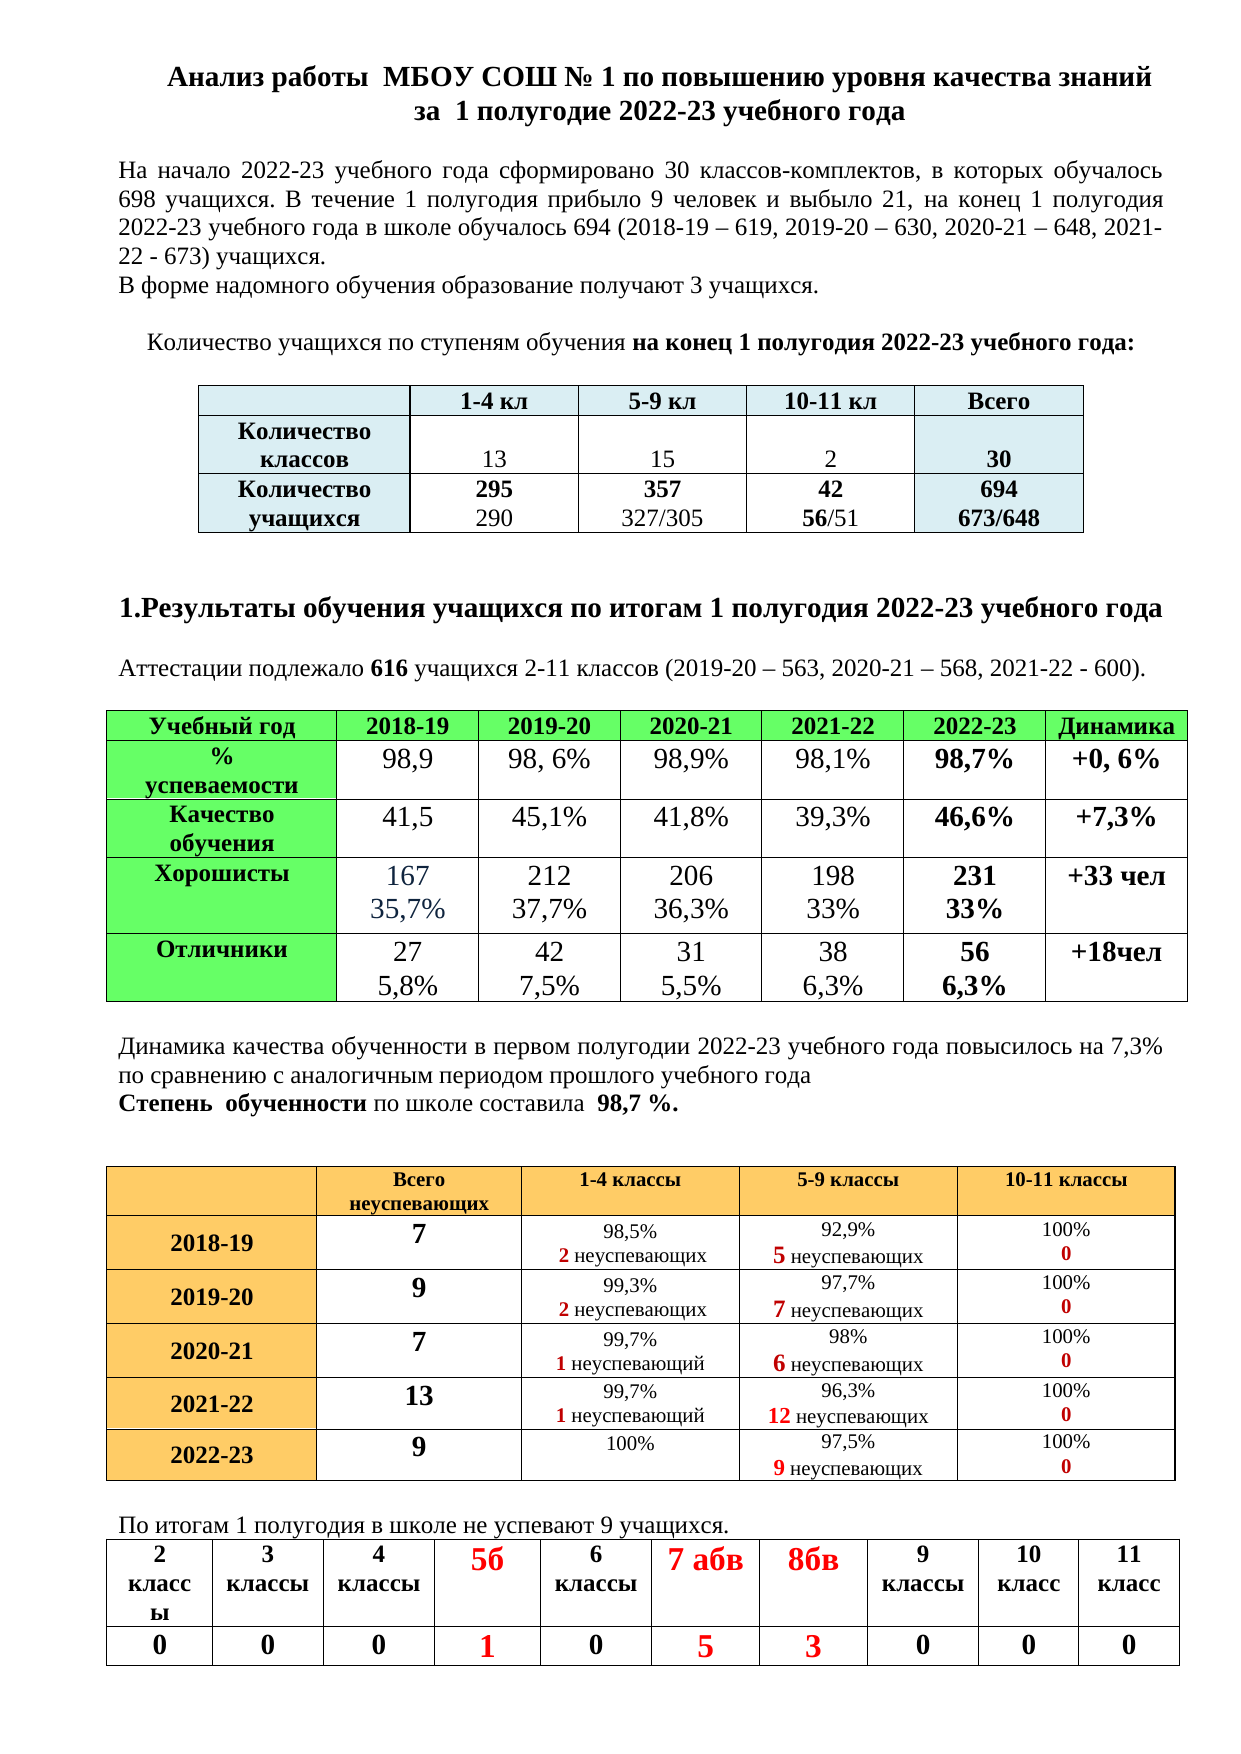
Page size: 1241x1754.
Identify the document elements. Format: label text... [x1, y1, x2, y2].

table_cell Отличники [107, 934, 336, 1001]
table_cell 2 [747, 416, 914, 473]
table_header 2018-19 [337, 711, 478, 740]
table_cell 98, 6% [479, 741, 620, 798]
table_header 5-9 классы [740, 1167, 957, 1215]
table_cell 0 [979, 1627, 1078, 1665]
table_cell 41,5 [337, 800, 478, 857]
table_cell 100% [522, 1430, 739, 1480]
table_cell 45,1% [479, 800, 620, 857]
table_header Динамика [1046, 711, 1187, 740]
table_header 1-4 классы [522, 1167, 739, 1215]
table_cell 30 [915, 416, 1083, 473]
table_header 3 классы [213, 1540, 323, 1626]
table_cell 3 [760, 1627, 867, 1665]
table_header 2022-23 [904, 711, 1045, 740]
table_cell 39,3% [762, 800, 903, 857]
table_cell 295 290 [411, 474, 578, 532]
table_header 2021-22 [762, 711, 903, 740]
table_cell 2022-23 [107, 1430, 316, 1480]
text Анализ работы МБОУ СОШ № 1 по повышению уровня качества знаний за 1 полугодие 2022-23 учебного года [156, 59, 1164, 126]
table_cell 0 [324, 1627, 434, 1665]
table_cell 13 [317, 1378, 521, 1428]
table_cell 357 327/305 [579, 474, 746, 532]
table_cell % успеваемости [107, 741, 336, 798]
table_cell 41,8% [621, 800, 761, 857]
table_cell Хорошисты [107, 858, 336, 933]
table_header Учебный год [107, 711, 336, 740]
table_cell 167 35,7% [337, 858, 478, 933]
table_cell 206 36,3% [621, 858, 761, 933]
table_header [199, 386, 409, 415]
table_cell 97,5% 9 неуспевающих [740, 1430, 957, 1480]
table_header 4 классы [324, 1540, 434, 1626]
table_cell +7,3% [1046, 800, 1187, 857]
table_cell 100% 0 [958, 1216, 1174, 1269]
table_cell 99,3% 2 неуспевающих [522, 1270, 739, 1323]
table_cell 15 [579, 416, 746, 473]
table_header 5б [435, 1540, 540, 1626]
table_header 10-11 кл [747, 386, 914, 415]
table_cell 46,6% [904, 800, 1045, 857]
text 1.Результаты обучения учащихся по итогам 1 полугодия 2022-23 учебного года [118, 590, 1164, 624]
table_cell 96,3% 12 неуспевающих [740, 1378, 957, 1428]
table_cell 9 [317, 1270, 521, 1323]
table_cell +33 чел [1046, 858, 1187, 933]
table_header Всего [915, 386, 1083, 415]
table_cell 27 5,8% [337, 934, 478, 1001]
table_cell 212 37,7% [479, 858, 620, 933]
table_cell 100% 0 [958, 1430, 1174, 1480]
table_cell 98,5% 2 неуспевающих [522, 1216, 739, 1269]
table_header Всего неуспевающих [317, 1167, 521, 1215]
table_cell 97,7% 7 неуспевающих [740, 1270, 957, 1323]
table_cell Качество обучения [107, 800, 336, 857]
table_cell 31 5,5% [621, 934, 761, 1001]
table_header 8бв [760, 1540, 867, 1626]
text Аттестации подлежало 616 учащихся 2-11 классов (2019-20 – 563, 2020-21 – 568, 2021-22 - 600). [118, 653, 1164, 681]
table_header 10 класс [979, 1540, 1078, 1626]
table_cell 13 [411, 416, 578, 473]
table_cell 92,9% 5 неуспевающих [740, 1216, 957, 1269]
table_cell Количество классов [199, 416, 409, 473]
table_header 9 классы [868, 1540, 978, 1626]
table_cell 9 [317, 1430, 521, 1480]
table_cell 100% 0 [958, 1378, 1174, 1428]
table_cell 2021-22 [107, 1378, 316, 1428]
table_header 2019-20 [479, 711, 620, 740]
text В форме надомного обучения образование получают 3 учащихся. [118, 270, 1164, 299]
table_cell 98,1% [762, 741, 903, 798]
table_cell 100% 0 [958, 1324, 1174, 1377]
table_cell 694 673/648 [915, 474, 1083, 532]
table_cell 198 33% [762, 858, 903, 933]
table_cell 56 6,3% [904, 934, 1045, 1001]
table_header 11 класс [1079, 1540, 1179, 1626]
table_cell 0 [1079, 1627, 1179, 1665]
table_cell 231 33% [904, 858, 1045, 933]
table_cell 0 [213, 1627, 323, 1665]
table_cell 7 [317, 1324, 521, 1377]
table_cell 42 56/51 [747, 474, 914, 532]
table_header [107, 1167, 316, 1215]
text Степень обученности по школе составила 98,7 %. [118, 1088, 1164, 1117]
table_cell Количество учащихся [199, 474, 409, 532]
table_cell 98,9 [337, 741, 478, 798]
table_cell 99,7% 1 неуспевающий [522, 1378, 739, 1428]
table_cell 98% 6 неуспевающих [740, 1324, 957, 1377]
table_cell 98,9% [621, 741, 761, 798]
table_cell 0 [541, 1627, 651, 1665]
text Количество учащихся по ступеням обучения на конец 1 полугодия 2022-23 учебного года: [118, 327, 1164, 356]
table_header 1-4 кл [411, 386, 578, 415]
table_cell 0 [107, 1627, 212, 1665]
table_cell 100% 0 [958, 1270, 1174, 1323]
table_header 2020-21 [621, 711, 761, 740]
text По итогам 1 полугодия в школе не успевают 9 учащихся. [118, 1510, 1164, 1538]
table_header 5-9 кл [579, 386, 746, 415]
table_header 6 классы [541, 1540, 651, 1626]
text На начало 2022-23 учебного года сформировано 30 классов-комплектов, в которых обучалось 698 учащихся. В течение 1 полугодия прибыло 9 человек и выбыло 21, на конец 1 полугодия 2022-23 учебного года в школе обучалось 694 (2018-19 – 619, 2019-20 – 630, 2020-21 – 648, 2021-22 - 673) учащихся. [118, 155, 1164, 270]
table_cell 7 [317, 1216, 521, 1269]
table_header 10-11 классы [958, 1167, 1174, 1215]
text Динамика качества обученности в первом полугодии 2022-23 учебного года повысилось на 7,3% по сравнению с аналогичным периодом прошлого учебного года [118, 1031, 1164, 1088]
table_cell 99,7% 1 неуспевающий [522, 1324, 739, 1377]
table_cell +18чел [1046, 934, 1187, 1001]
table_cell 98,7% [904, 741, 1045, 798]
table_cell 2018-19 [107, 1216, 316, 1269]
table_cell 0 [868, 1627, 978, 1665]
table_cell 42 7,5% [479, 934, 620, 1001]
table_cell +0, 6% [1046, 741, 1187, 798]
table_cell 1 [435, 1627, 540, 1665]
table_cell 38 6,3% [762, 934, 903, 1001]
table_cell 5 [652, 1627, 759, 1665]
table_cell 2019-20 [107, 1270, 316, 1323]
table_header 7 абв [652, 1540, 759, 1626]
table_cell 2020-21 [107, 1324, 316, 1377]
table_header 2 классы [107, 1540, 212, 1626]
